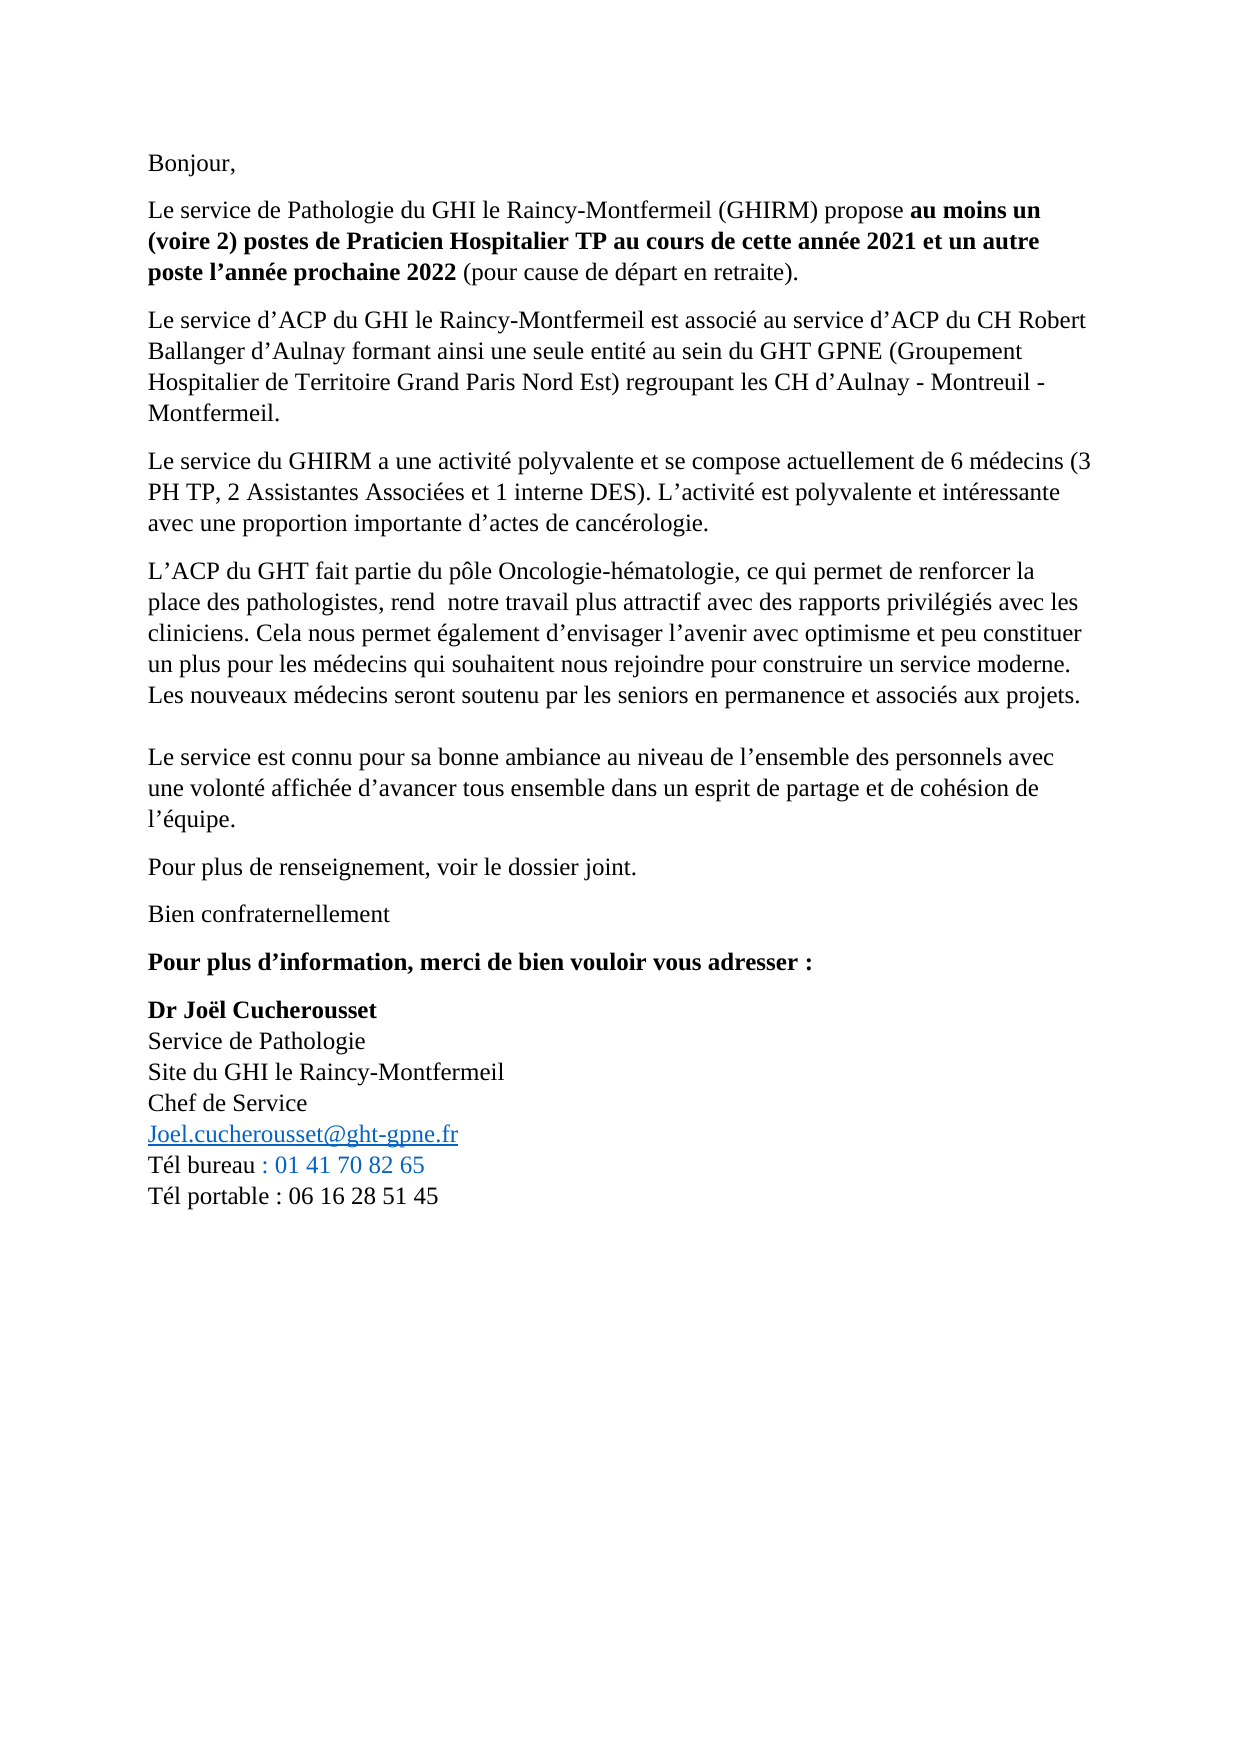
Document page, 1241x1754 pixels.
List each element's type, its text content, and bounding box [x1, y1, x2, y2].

text Le service de Pathologie du GHI le Raincy-Montfermeil (GHIRM) propose au moins un (voire 2) postes de Praticien Hospitalier TP au cours de cette année 2021 et un autre poste l’année prochaine 2022 (pour cause de départ en retraite). [148, 195, 1093, 286]
text Pour plus d’information, merci de bien vouloir vous adresser : [148, 947, 1093, 976]
text Pour plus de renseignement, voir le dossier joint. [148, 852, 1093, 881]
text Chef de Service [148, 1088, 1093, 1117]
text Le service d’ACP du GHI le Raincy-Montfermeil est associé au service d’ACP du CH Robert Ballanger d’Aulnay formant ainsi une seule entité au sein du GHT GPNE (Groupement Hospitalier de Territoire Grand Paris Nord Est) regroupant les CH d’Aulnay - Montreuil - Montfermeil. [148, 305, 1093, 427]
text Tél bureau : 01 41 70 82 65 [148, 1150, 1093, 1179]
text Site du GHI le Raincy-Montfermeil [148, 1057, 1093, 1086]
text Tél portable : 06 16 28 51 45 [148, 1181, 1093, 1210]
text Les nouveaux médecins seront soutenu par les seniors en permanence et associés aux projets. [148, 680, 1093, 709]
text Le service du GHIRM a une activité polyvalente et se compose actuellement de 6 médecins (3 PH TP, 2 Assistantes Associées et 1 interne DES). L’activité est polyvalente et intéressante avec une proportion importante d’actes de cancérologie. [148, 446, 1093, 537]
text Service de Pathologie [148, 1026, 1093, 1055]
text Le service est connu pour sa bonne ambiance au niveau de l’ensemble des personnels avec une volonté affichée d’avancer tous ensemble dans un esprit de partage et de cohésion de l’équipe. [148, 742, 1093, 833]
text Bien confraternellement [148, 899, 1093, 928]
text L’ACP du GHT fait partie du pôle Oncologie-hématologie, ce qui permet de renforcer la place des pathologistes, rend notre travail plus attractif avec des rapports privilégiés avec les cliniciens. Cela nous permet également d’envisager l’avenir avec optimisme et peu constituer un plus pour les médecins qui souhaitent nous rejoindre pour construire un service moderne. [148, 556, 1093, 678]
text Joel.cucherousset@ght-gpne.fr [148, 1119, 1093, 1148]
text Dr Joël Cucherousset [148, 995, 1093, 1024]
text Bonjour, [148, 148, 1093, 176]
